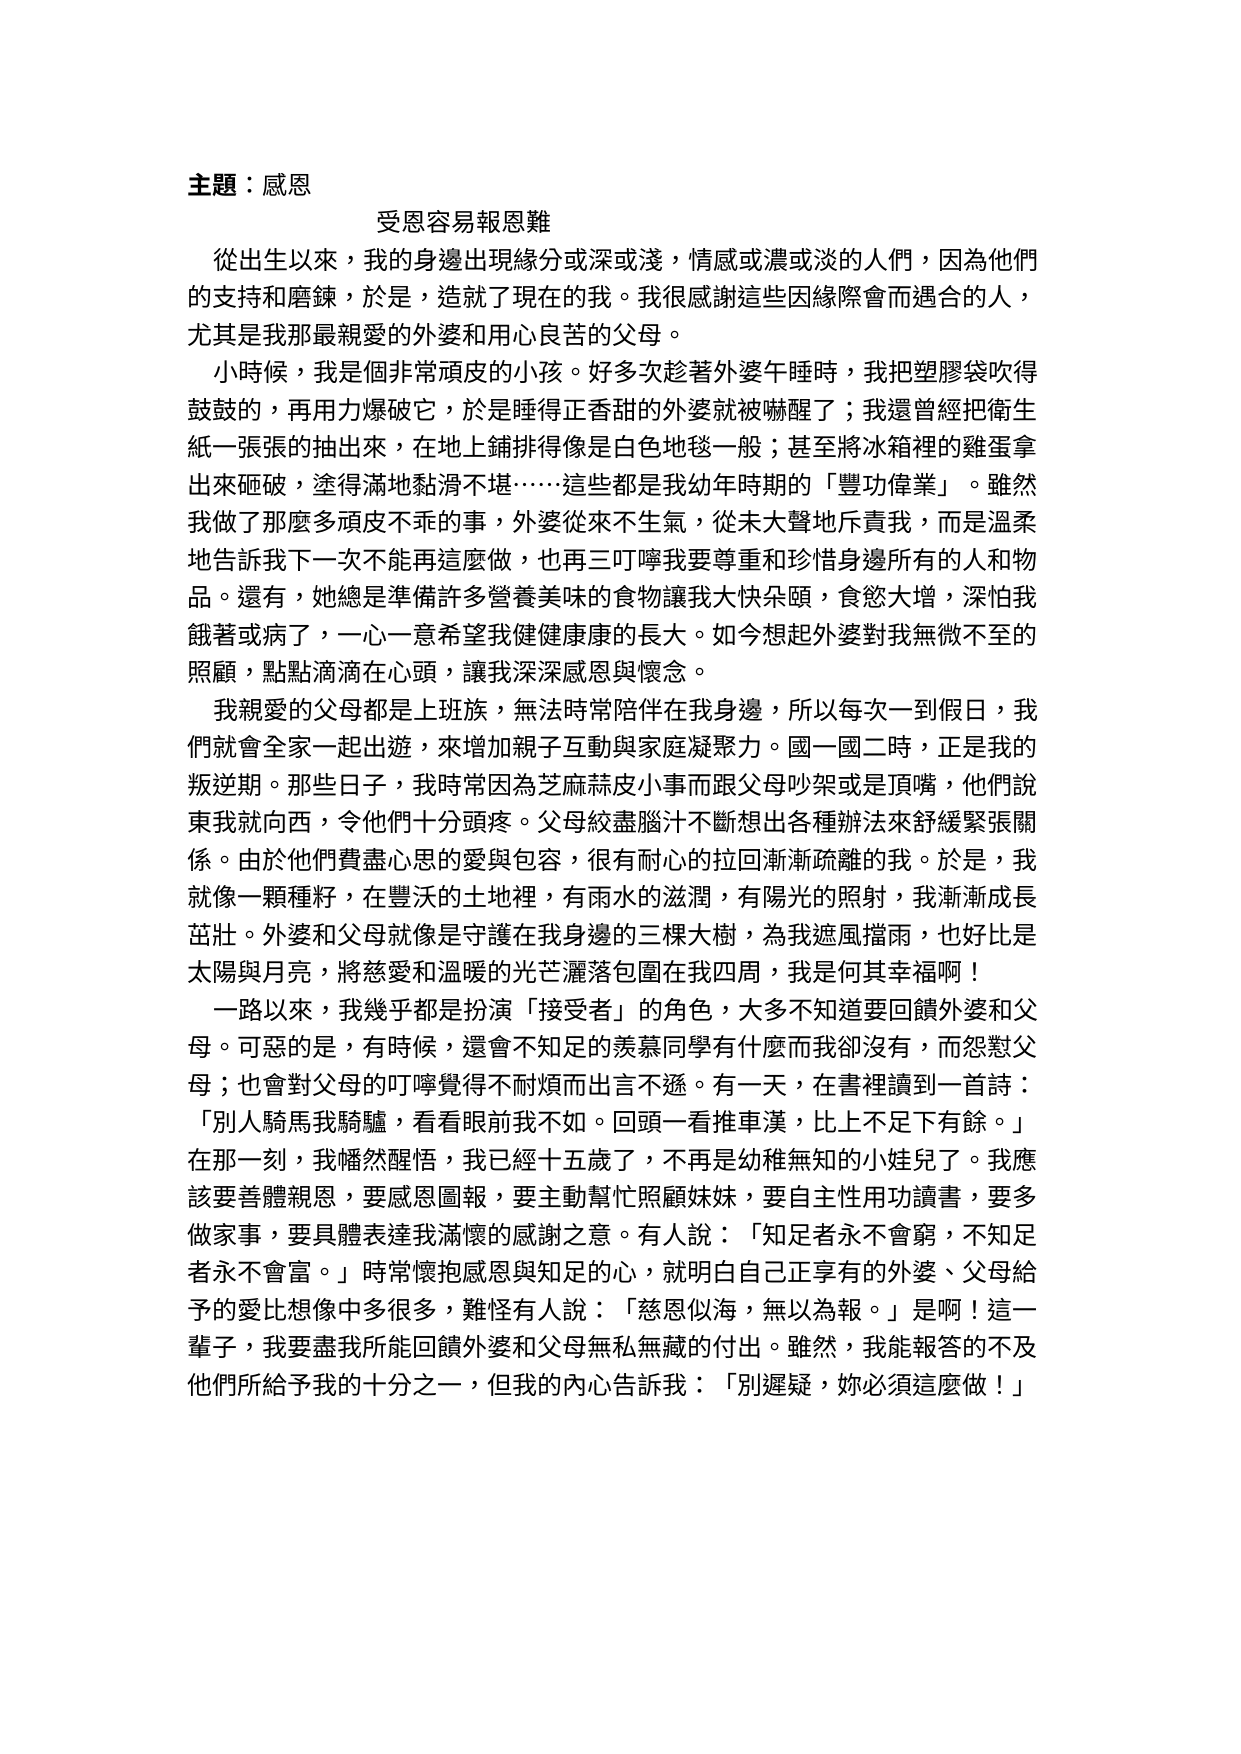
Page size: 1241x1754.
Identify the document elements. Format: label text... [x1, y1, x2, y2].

text 從出生以來，我的身邊出現緣分或深或淺，情感或濃或淡的人們，因為他們的支持和磨鍊，於是，造就了現在的我。我很感謝這些因緣際會而遇合的人，尤其是我那最親愛的外婆和用心良苦的父母。 [187, 239, 1053, 352]
text 主題：感恩 [187, 164, 1053, 202]
text 小時候，我是個非常頑皮的小孩。好多次趁著外婆午睡時，我把塑膠袋吹得鼓鼓的，再用力爆破它，於是睡得正香甜的外婆就被嚇醒了；我還曾經把衛生紙一張張的抽出來，在地上鋪排得像是白色地毯一般；甚至將冰箱裡的雞蛋拿出來砸破，塗得滿地黏滑不堪……這些都是我幼年時期的「豐功偉業」。雖然我做了那麼多頑皮不乖的事，外婆從來不生氣，從未大聲地斥責我，而是溫柔地告訴我下一次不能再這麼做，也再三叮嚀我要尊重和珍惜身邊所有的人和物品。還有，她總是準備許多營養美味的食物讓我大快朵頤，食慾大增，深怕我餓著或病了，一心一意希望我健健康康的長大。如今想起外婆對我無微不至的照顧，點點滴滴在心頭，讓我深深感恩與懷念。 [187, 352, 1053, 689]
text 一路以來，我幾乎都是扮演「接受者」的角色，大多不知道要回饋外婆和父母。可惡的是，有時候，還會不知足的羨慕同學有什麼而我卻沒有，而怨懟父母；也會對父母的叮嚀覺得不耐煩而出言不遜。有一天，在書裡讀到一首詩：「別人騎馬我騎驢，看看眼前我不如。回頭一看推車漢，比上不足下有餘。」在那一刻，我幡然醒悟，我已經十五歲了，不再是幼稚無知的小娃兒了。我應該要善體親恩，要感恩圖報，要主動幫忙照顧妹妹，要自主性用功讀書，要多做家事，要具體表達我滿懷的感謝之意。有人說：「知足者永不會窮，不知足者永不會富。」時常懷抱感恩與知足的心，就明白自己正享有的外婆、父母給予的愛比想像中多很多，難怪有人說：「慈恩似海，無以為報。」是啊！這一輩子，我要盡我所能回饋外婆和父母無私無藏的付出。雖然，我能報答的不及他們所給予我的十分之一，但我的內心告訴我：「別遲疑，妳必須這麼做！」 [187, 989, 1053, 1402]
text 受恩容易報恩難 [187, 202, 1053, 239]
text 我親愛的父母都是上班族，無法時常陪伴在我身邊，所以每次一到假日，我們就會全家一起出遊，來增加親子互動與家庭凝聚力。國一國二時，正是我的叛逆期。那些日子，我時常因為芝麻蒜皮小事而跟父母吵架或是頂嘴，他們說東我就向西，令他們十分頭疼。父母絞盡腦汁不斷想出各種辦法來舒緩緊張關係。由於他們費盡心思的愛與包容，很有耐心的拉回漸漸疏離的我。於是，我就像一顆種籽，在豐沃的土地裡，有雨水的滋潤，有陽光的照射，我漸漸成長茁壯。外婆和父母就像是守護在我身邊的三棵大樹，為我遮風擋雨，也好比是太陽與月亮，將慈愛和溫暖的光芒灑落包圍在我四周，我是何其幸福啊！ [187, 689, 1053, 989]
